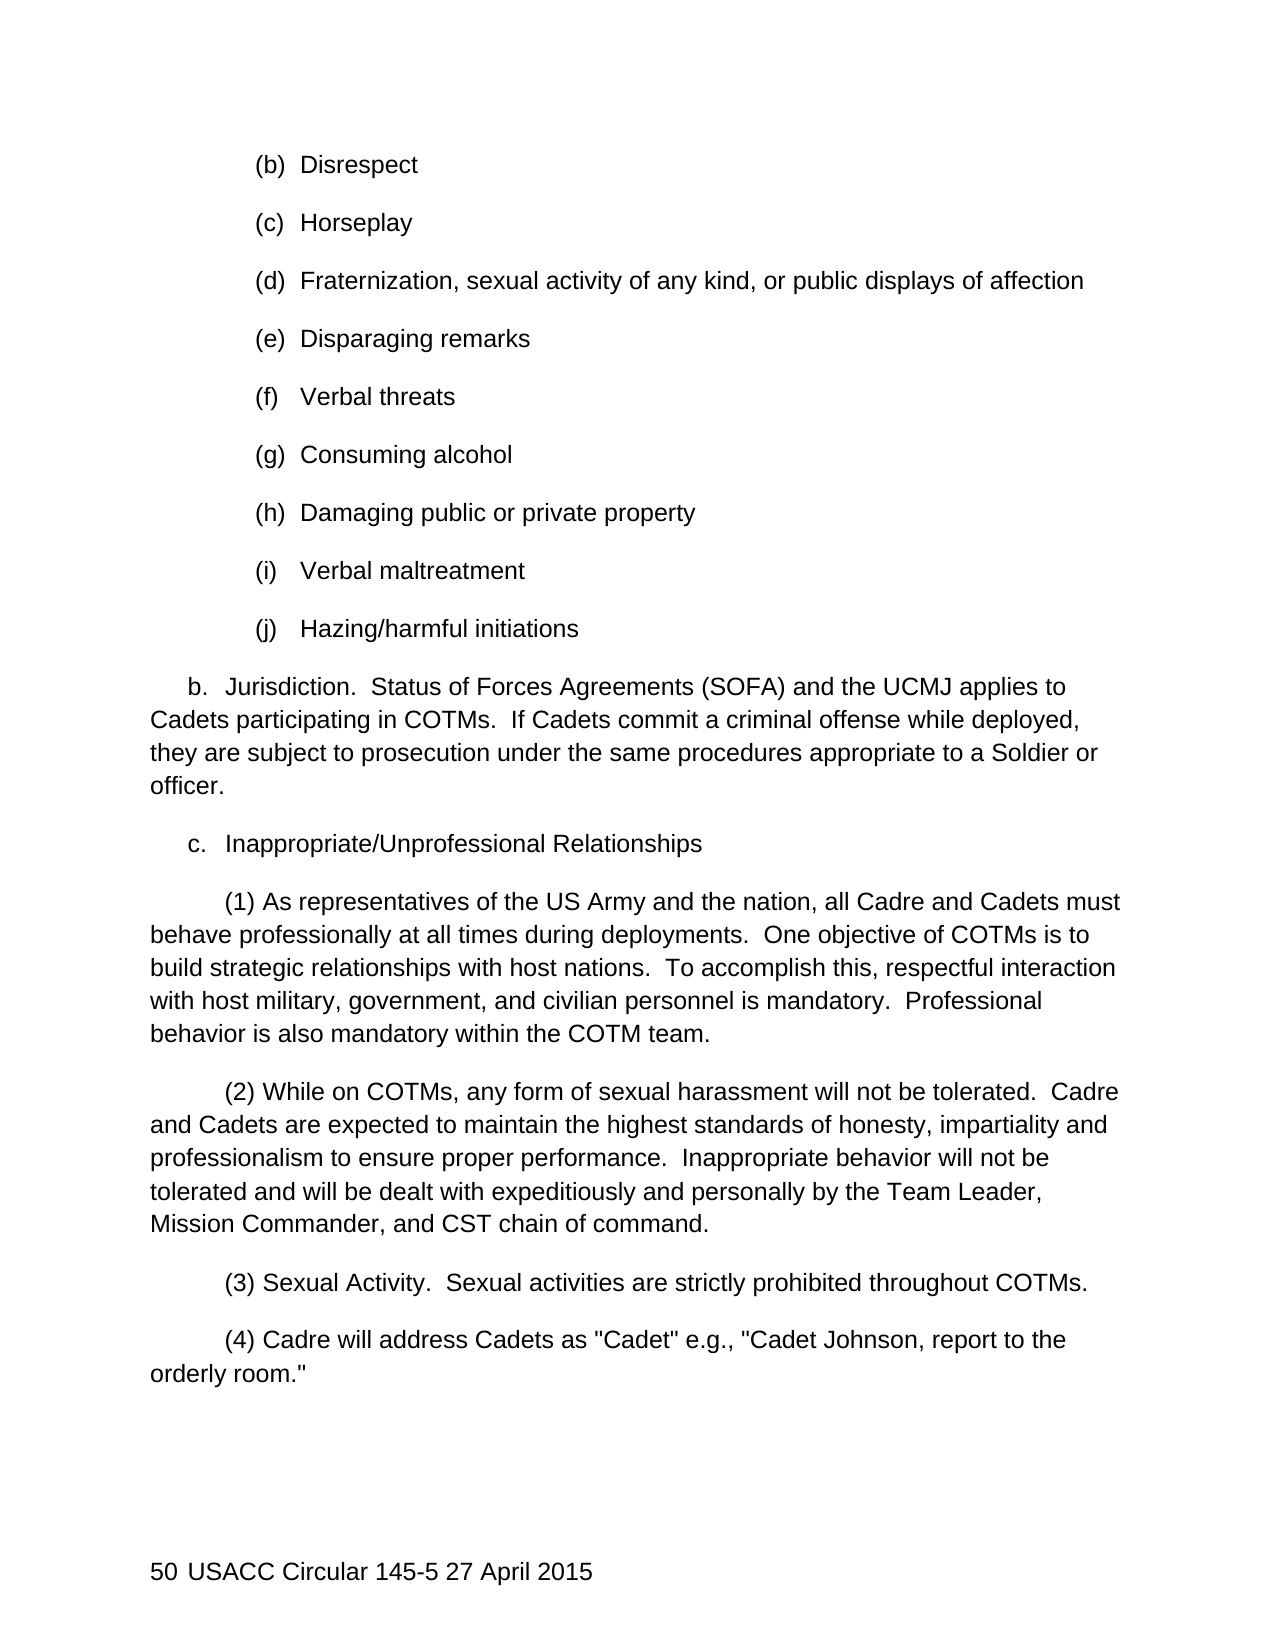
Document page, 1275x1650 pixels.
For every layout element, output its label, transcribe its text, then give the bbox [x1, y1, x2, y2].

list Verbal maltreatment [150, 556, 1125, 585]
list Damaging public or private property [150, 498, 1125, 527]
list Inappropriate/Unprofessional Relationships [150, 829, 1125, 858]
list As representatives of the US Army and the nation, all Cadre and Cadets must behave professionally at all times during deployments. One objective of COTMs is to build strategic relationships with host nations. To accomplish this, respectful interaction with host military, government, and civilian personnel is mandatory. Professional behavior is also mandatory within the COTM team. [150, 887, 1125, 1048]
list Sexual Activity. Sexual activities are strictly prohibited throughout COTMs. [150, 1267, 1125, 1296]
list Consuming alcohol [150, 440, 1125, 469]
list Hazing/harmful initiations [150, 614, 1125, 643]
list Jurisdiction. Status of Forces Agreements (SOFA) and the UCMJ applies to Cadets participating in COTMs. If Cadets commit a criminal offense while deployed, they are subject to prosecution under the same procedures appropriate to a Soldier or officer. [150, 672, 1125, 800]
list Disrespect [150, 150, 1125, 179]
list While on COTMs, any form of sexual harassment will not be tolerated. Cadre and Cadets are expected to maintain the highest standards of honesty, impartiality and professionalism to ensure proper performance. Inappropriate behavior will not be tolerated and will be dealt with expeditiously and personally by the Team Leader, Mission Commander, and CST chain of command. [150, 1077, 1125, 1238]
list Verbal threats [150, 382, 1125, 411]
list Horseplay [150, 208, 1125, 237]
list Cadre will address Cadets as "Cadet" e.g., "Cadet Johnson, report to the orderly room." [150, 1326, 1125, 1387]
list Disparaging remarks [150, 324, 1125, 353]
list Fraternization, sexual activity of any kind, or public displays of affection [150, 266, 1125, 295]
